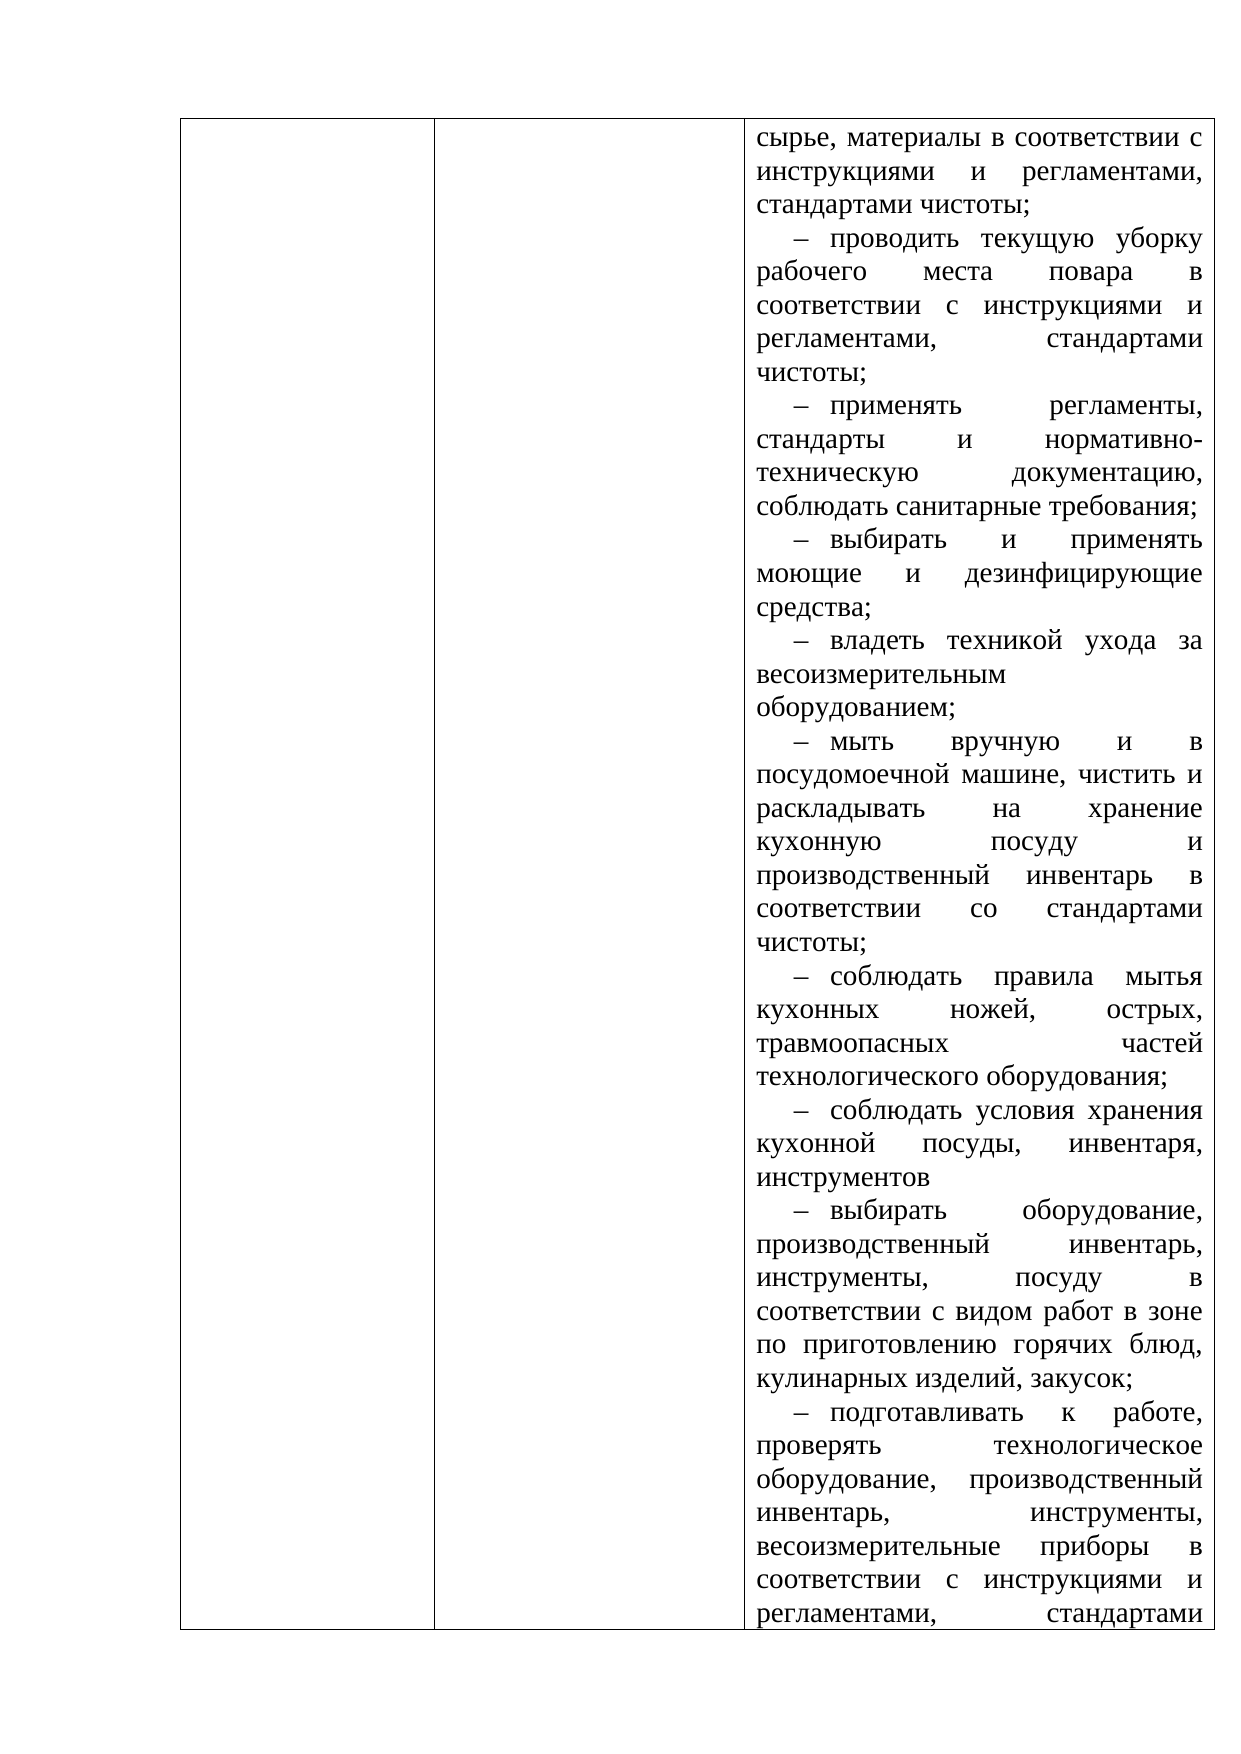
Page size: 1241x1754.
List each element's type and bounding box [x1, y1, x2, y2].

table_cell [745, 119, 1214, 1628]
